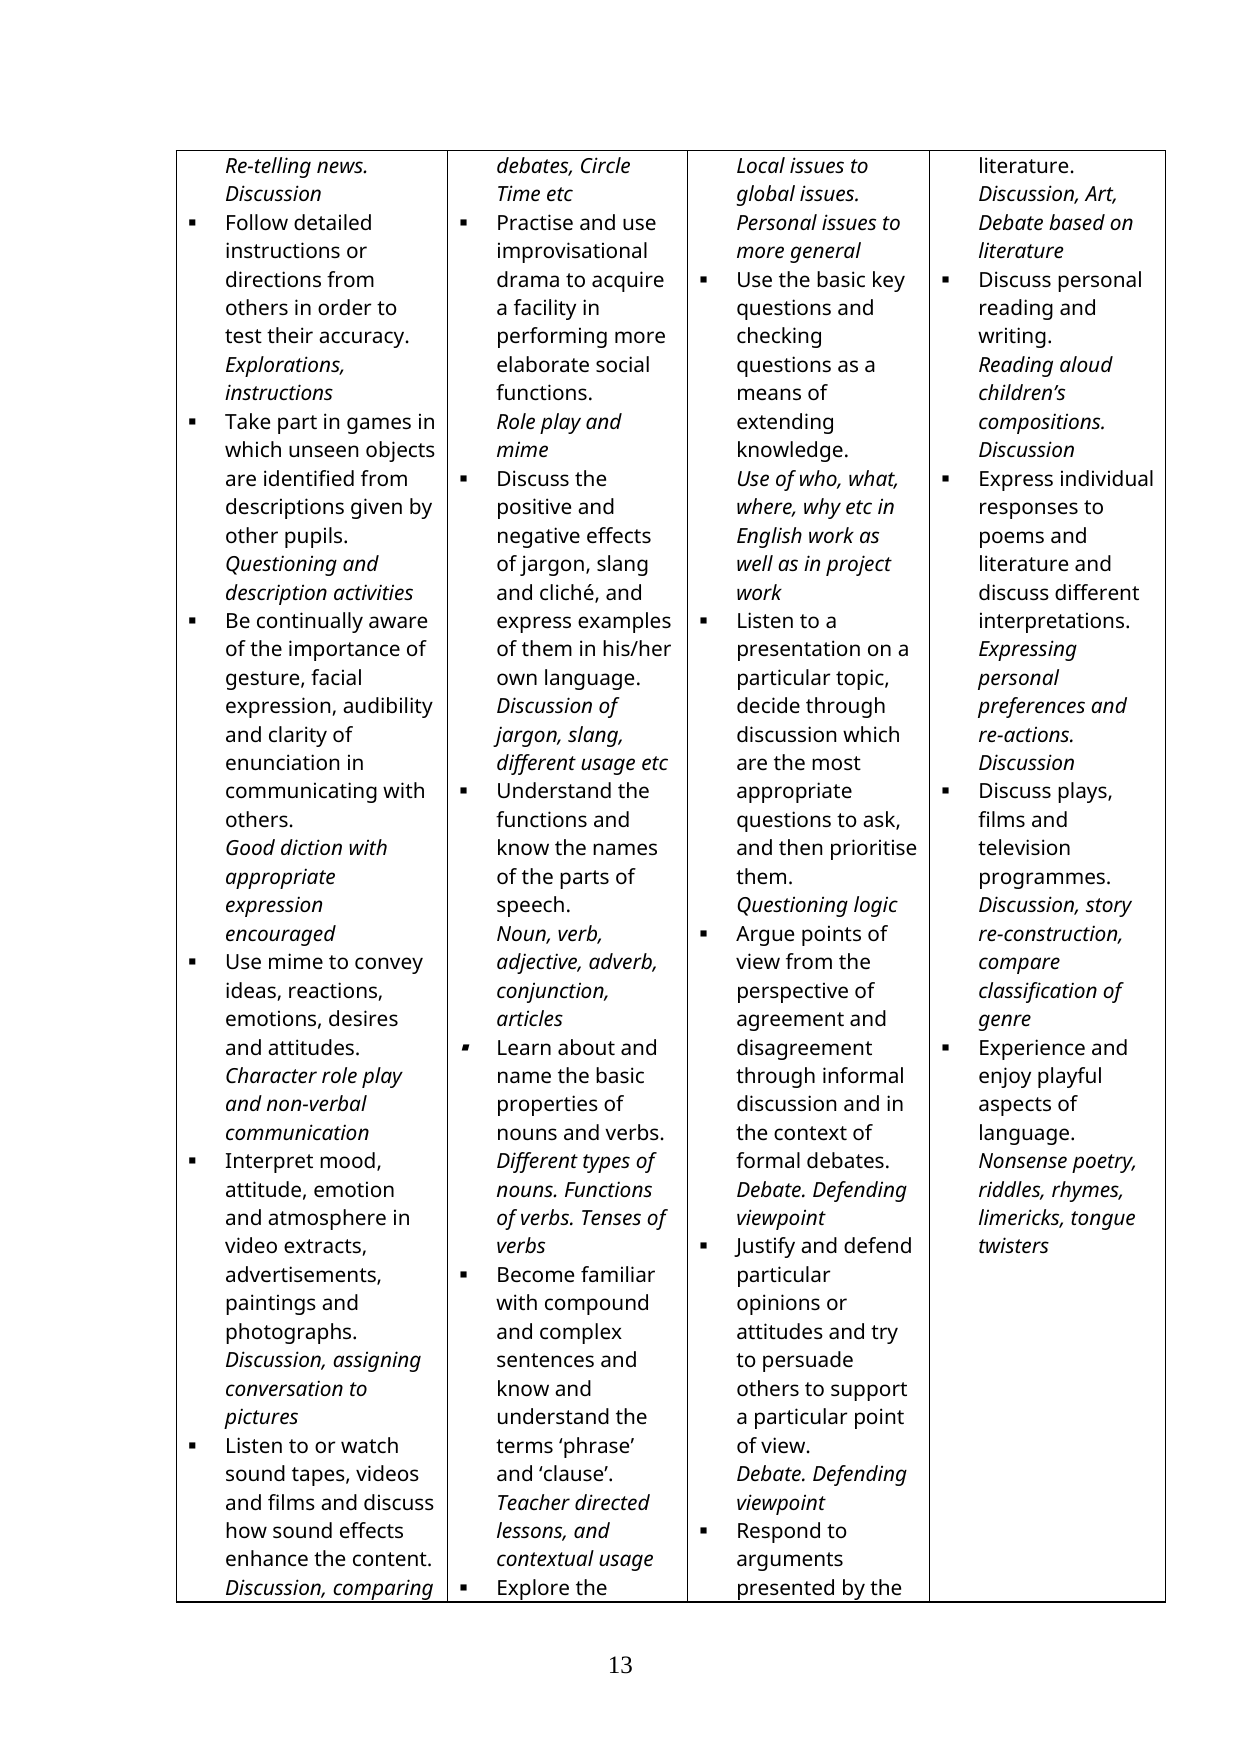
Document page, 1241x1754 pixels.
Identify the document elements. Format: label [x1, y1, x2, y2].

table_cell [448, 151, 687, 1601]
table_cell [688, 151, 929, 1601]
table_cell [930, 151, 1165, 1601]
table_cell [177, 151, 447, 1601]
